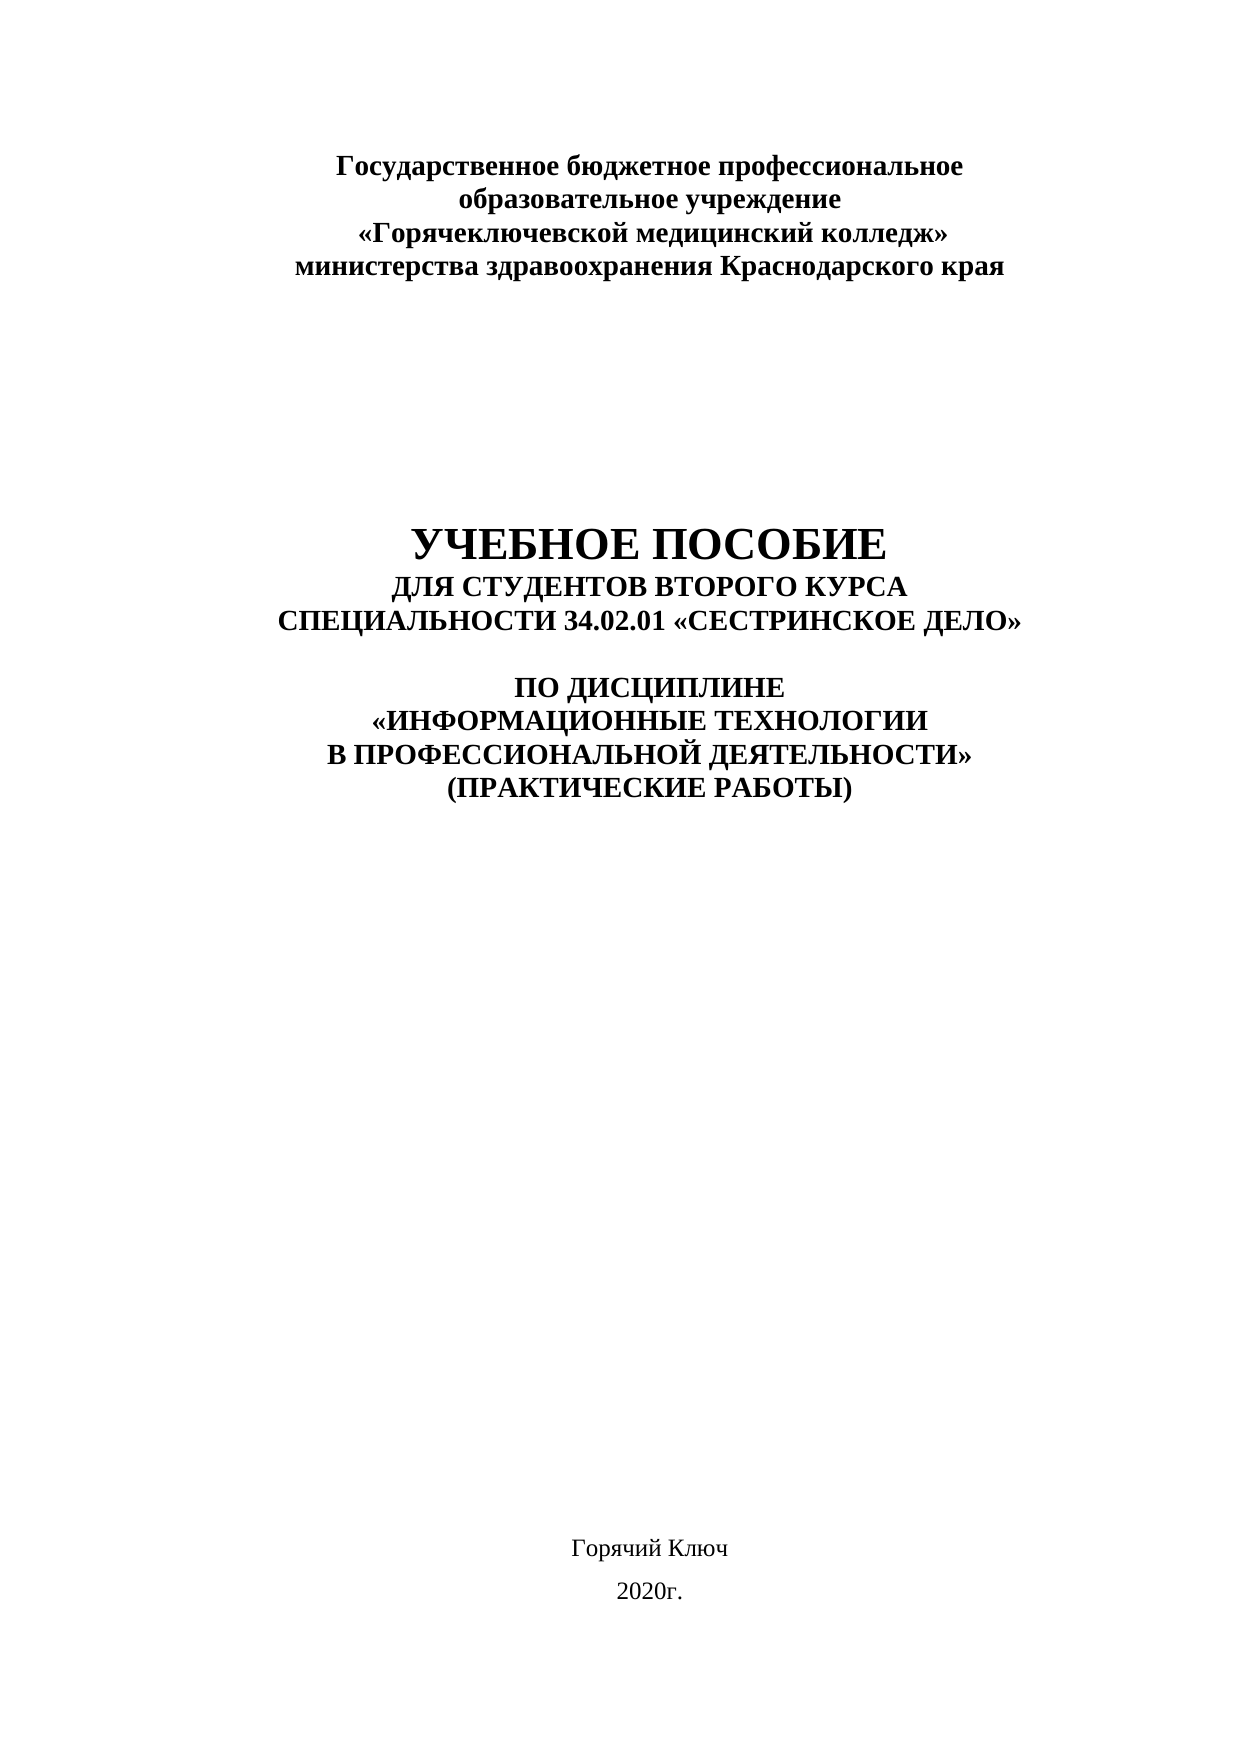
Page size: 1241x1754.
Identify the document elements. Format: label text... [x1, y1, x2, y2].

text Государственное бюджетное профессиональное [177, 148, 1122, 181]
text (пРАКТИЧЕСКИЕ РАБОТЫ) [177, 771, 1122, 804]
text министерства здравоохранения Краснодарского края [177, 248, 1122, 282]
text УЧЕБНОЕ пособие [177, 517, 1122, 569]
text «Информационные технологии [177, 703, 1122, 737]
text СПЕЦИАЛЬНОСТИ 34.02.01 «СЕСТРИНСКОЕ ДЕЛО» [177, 603, 1122, 636]
text Горячий Ключ [177, 1533, 1122, 1561]
text по дисциплине [177, 670, 1122, 703]
text для студентов второго курса [177, 569, 1122, 603]
text в профессиональной деятельности» [177, 737, 1122, 771]
text «Горячеключевской медицинский колледж» [177, 215, 1122, 248]
text образовательное учреждение [177, 181, 1122, 215]
text 2020г. [177, 1576, 1122, 1604]
